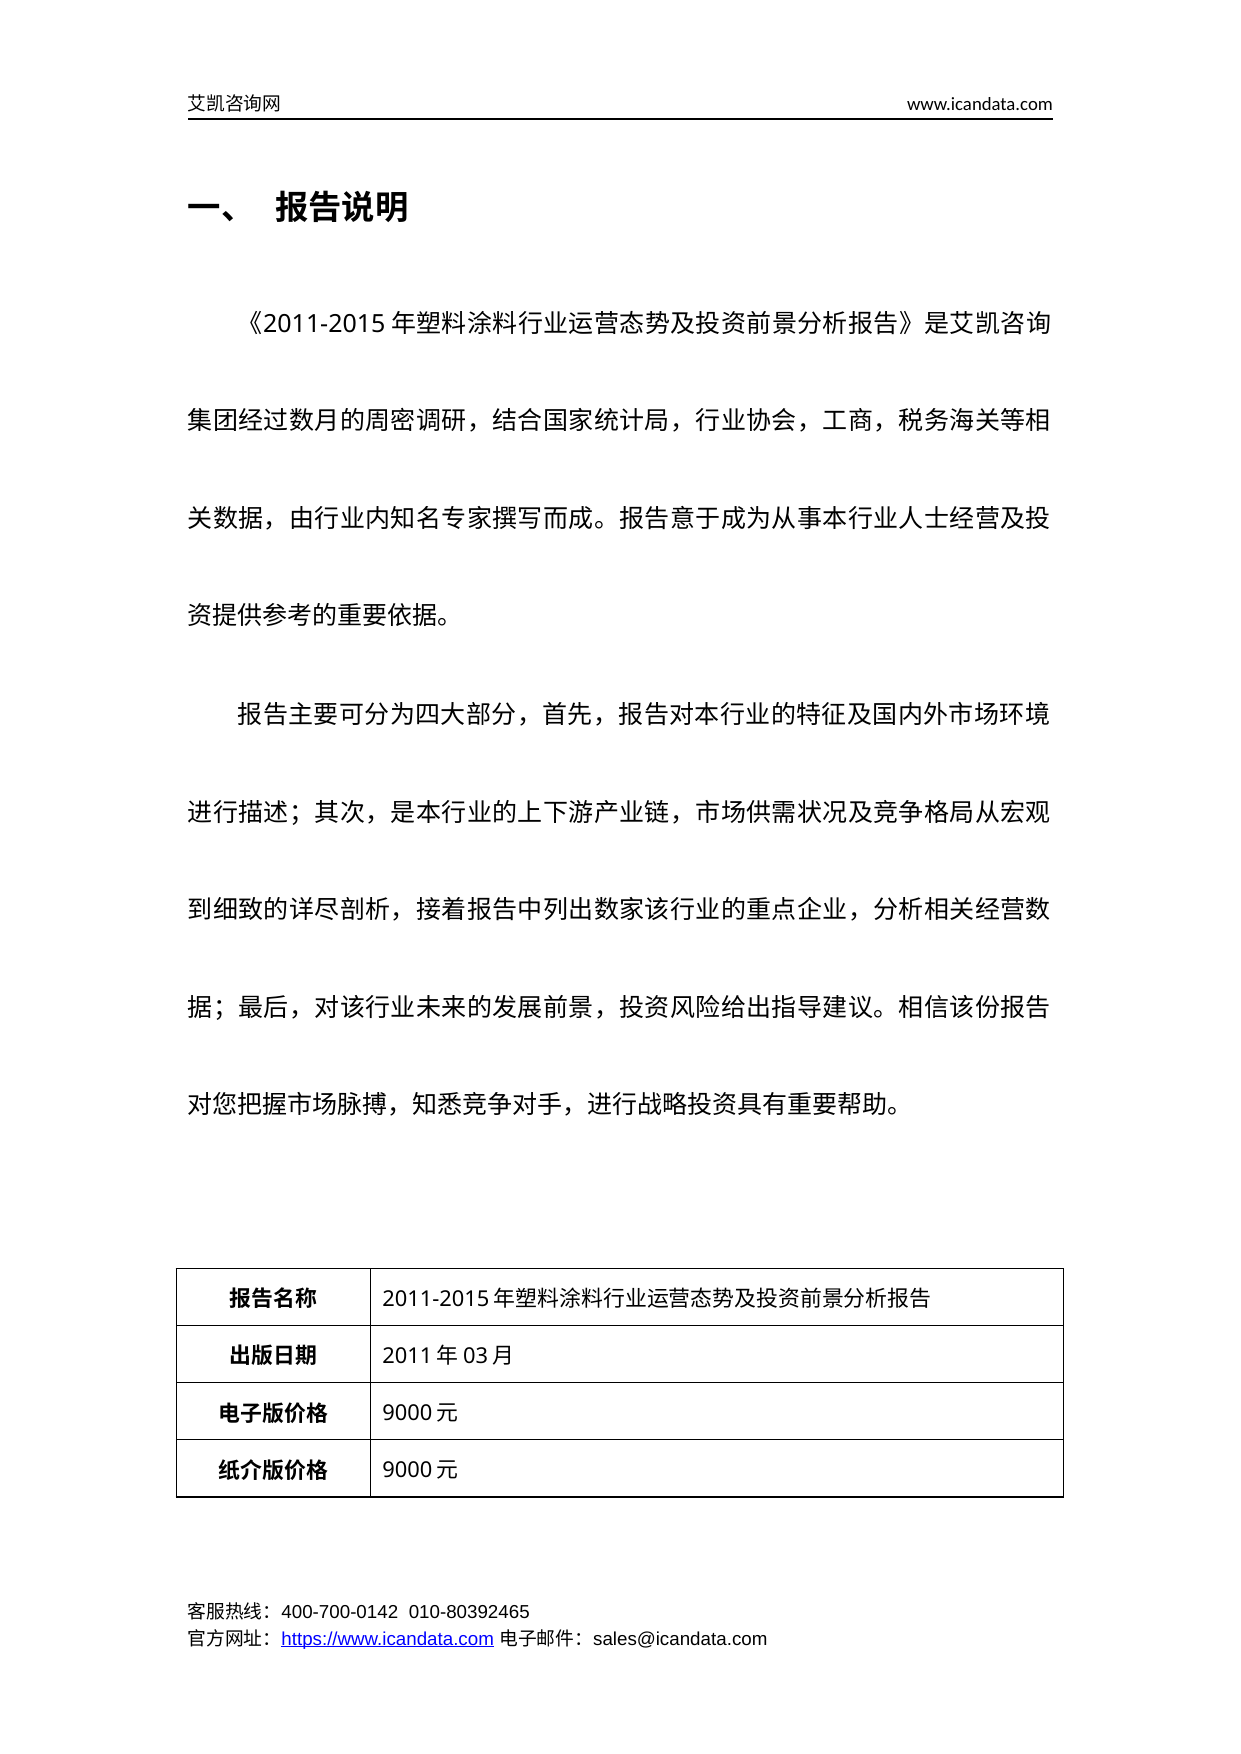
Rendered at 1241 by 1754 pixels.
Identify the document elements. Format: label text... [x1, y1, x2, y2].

table_cell 2011年03月 [371, 1326, 1063, 1382]
text 《2011-2015年塑料涂料行业运营态势及投资前景分析报告》是艾凯咨询集团经过数月的周密调研，结合国家统计局，行业协会，工商，税务海关等相关数据，由行业内知名专家撰写而成。报告意于成为从事本行业人士经营及投资提供参考的重要依据。 [187, 289, 1053, 646]
table_cell 出版日期 [177, 1326, 370, 1382]
table_cell 电子版价格 [177, 1383, 370, 1439]
table_cell 9000元 [371, 1440, 1063, 1496]
text 报告主要可分为四大部分，首先，报告对本行业的特征及国内外市场环境进行描述；其次，是本行业的上下游产业链，市场供需状况及竞争格局从宏观到细致的详尽剖析，接着报告中列出数家该行业的重点企业，分析相关经营数据；最后，对该行业未来的发展前景，投资风险给出指导建议。相信该份报告对您把握市场脉搏，知悉竞争对手，进行战略投资具有重要帮助。 [187, 681, 1053, 1136]
table_header 2011-2015年塑料涂料行业运营态势及投资前景分析报告 [371, 1269, 1063, 1325]
table_cell 9000元 [371, 1383, 1063, 1439]
subtitle 报告说明 [187, 172, 1053, 237]
table_header 报告名称 [177, 1269, 370, 1325]
table_cell 纸介版价格 [177, 1440, 370, 1496]
